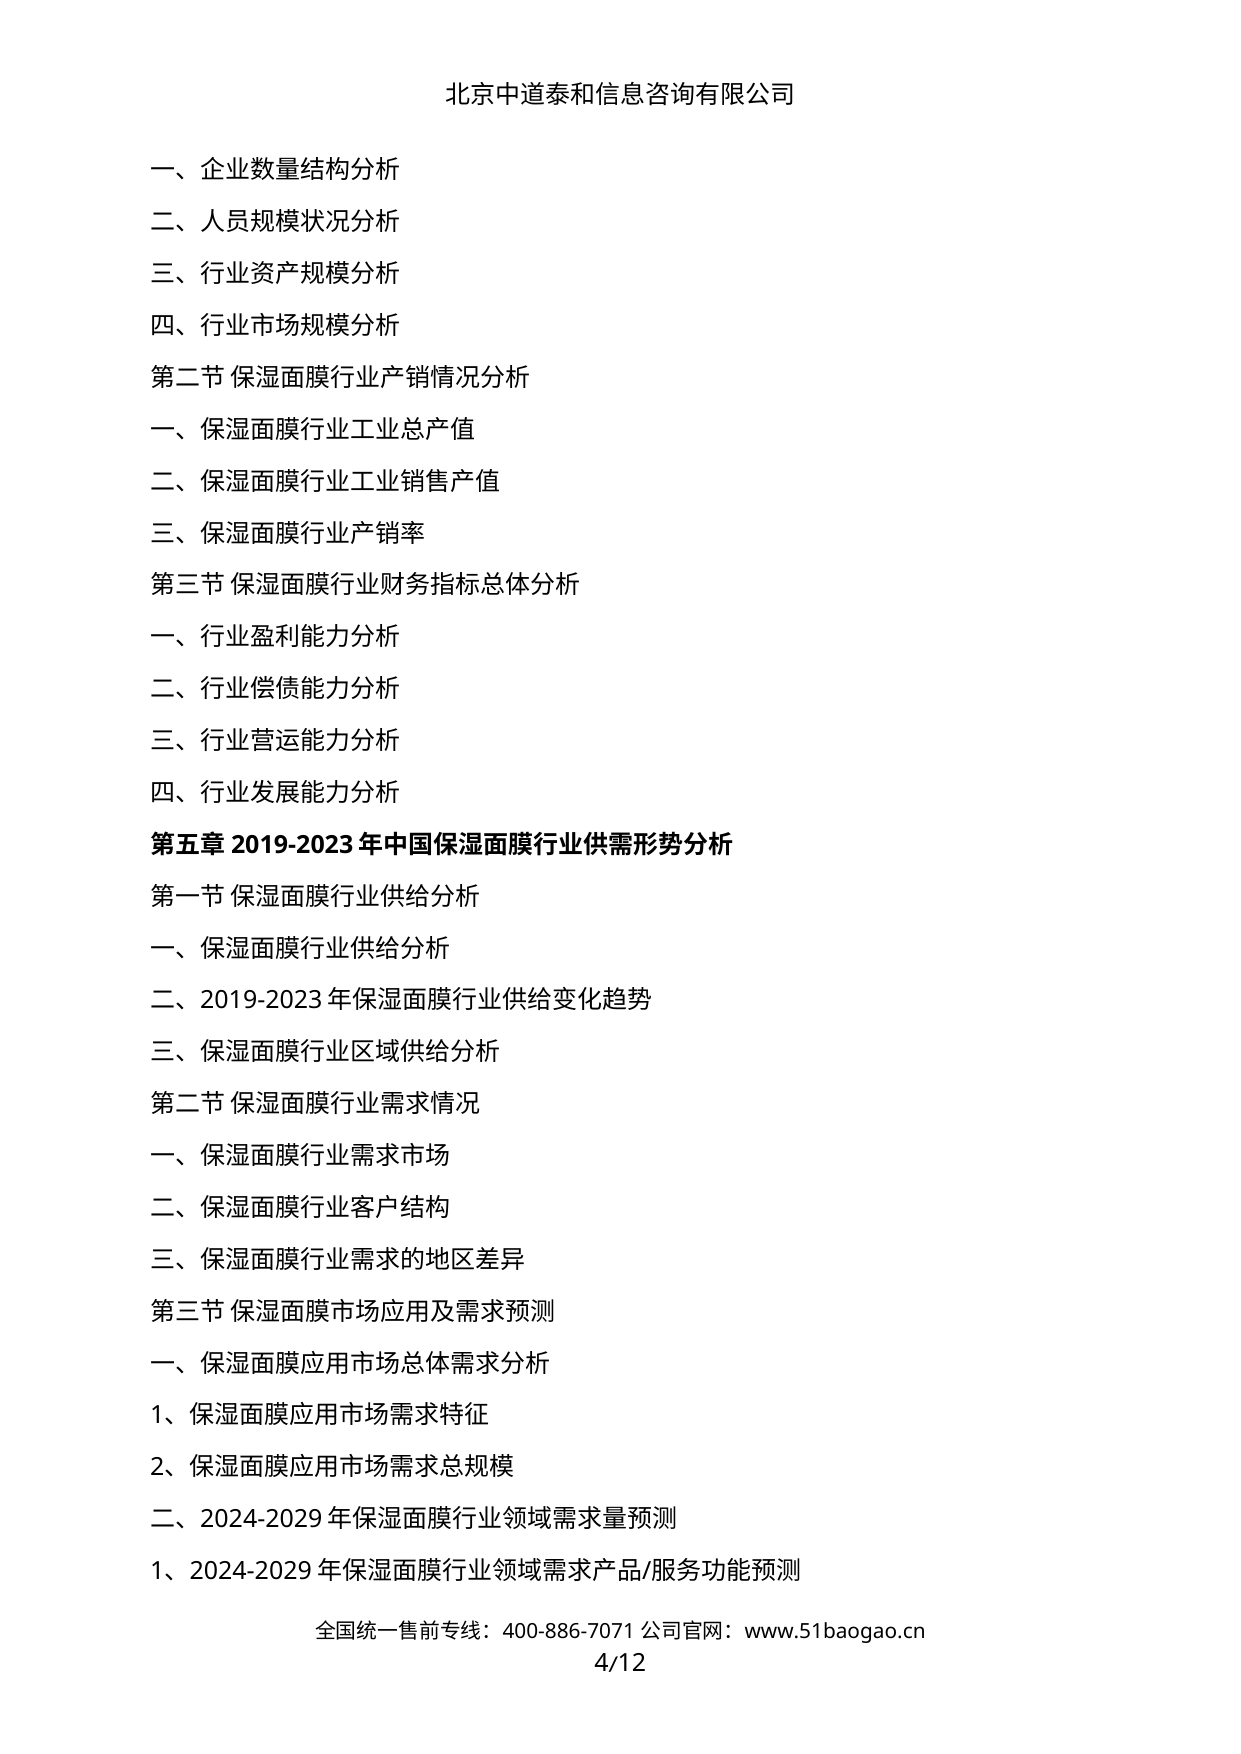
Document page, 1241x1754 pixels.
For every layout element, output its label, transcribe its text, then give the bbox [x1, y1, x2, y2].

text 二、保湿面膜行业客户结构 [150, 1187, 1090, 1224]
text 1、2024-2029年保湿面膜行业领域需求产品/服务功能预测 [150, 1551, 1090, 1587]
text 三、保湿面膜行业区域供给分析 [150, 1032, 1090, 1068]
text 第三节 保湿面膜市场应用及需求预测 [150, 1291, 1090, 1327]
text 三、行业资产规模分析 [150, 254, 1090, 290]
text 四、行业发展能力分析 [150, 772, 1090, 809]
text 二、保湿面膜行业工业销售产值 [150, 461, 1090, 497]
text 第二节 保湿面膜行业产销情况分析 [150, 357, 1090, 394]
text 第一节 保湿面膜行业供给分析 [150, 876, 1090, 912]
text 2、保湿面膜应用市场需求总规模 [150, 1447, 1090, 1483]
text 一、保湿面膜行业需求市场 [150, 1136, 1090, 1172]
text 一、保湿面膜应用市场总体需求分析 [150, 1343, 1090, 1379]
text 三、保湿面膜行业需求的地区差异 [150, 1239, 1090, 1276]
text 第五章 2019-2023年中国保湿面膜行业供需形势分析 [150, 824, 1090, 861]
text 二、行业偿债能力分析 [150, 669, 1090, 705]
text 一、保湿面膜行业工业总产值 [150, 409, 1090, 446]
text 第三节 保湿面膜行业财务指标总体分析 [150, 565, 1090, 601]
text 二、2024-2029年保湿面膜行业领域需求量预测 [150, 1499, 1090, 1535]
text 一、企业数量结构分析 [150, 150, 1090, 186]
text 四、行业市场规模分析 [150, 306, 1090, 342]
text 二、2019-2023年保湿面膜行业供给变化趋势 [150, 980, 1090, 1016]
text 一、行业盈利能力分析 [150, 617, 1090, 653]
text 第二节 保湿面膜行业需求情况 [150, 1084, 1090, 1120]
text 1、保湿面膜应用市场需求特征 [150, 1395, 1090, 1431]
text 三、保湿面膜行业产销率 [150, 513, 1090, 549]
text 三、行业营运能力分析 [150, 721, 1090, 757]
text 二、人员规模状况分析 [150, 202, 1090, 238]
text 一、保湿面膜行业供给分析 [150, 928, 1090, 964]
